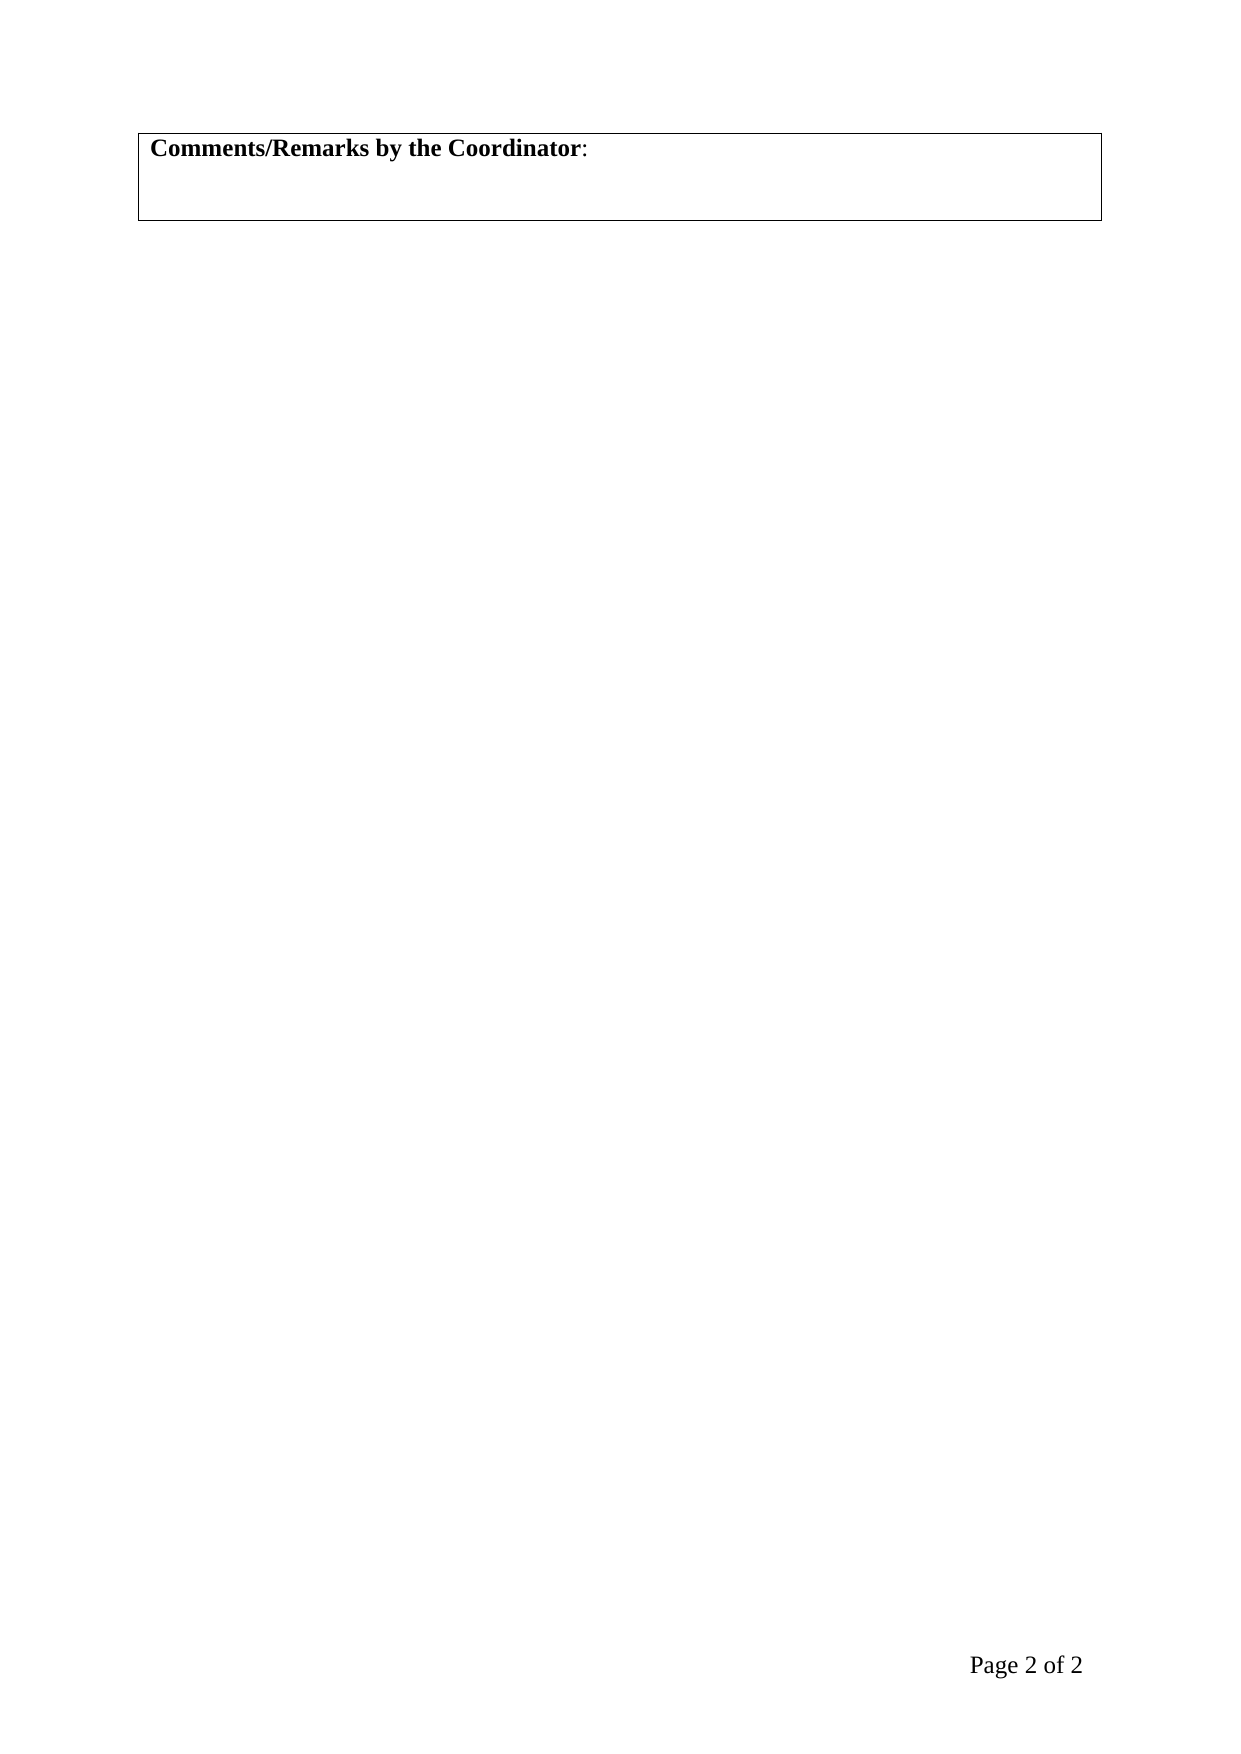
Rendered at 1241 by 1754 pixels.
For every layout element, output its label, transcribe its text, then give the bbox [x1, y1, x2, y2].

table_cell Comments/Remarks by the Coordinator: [139, 134, 1101, 220]
